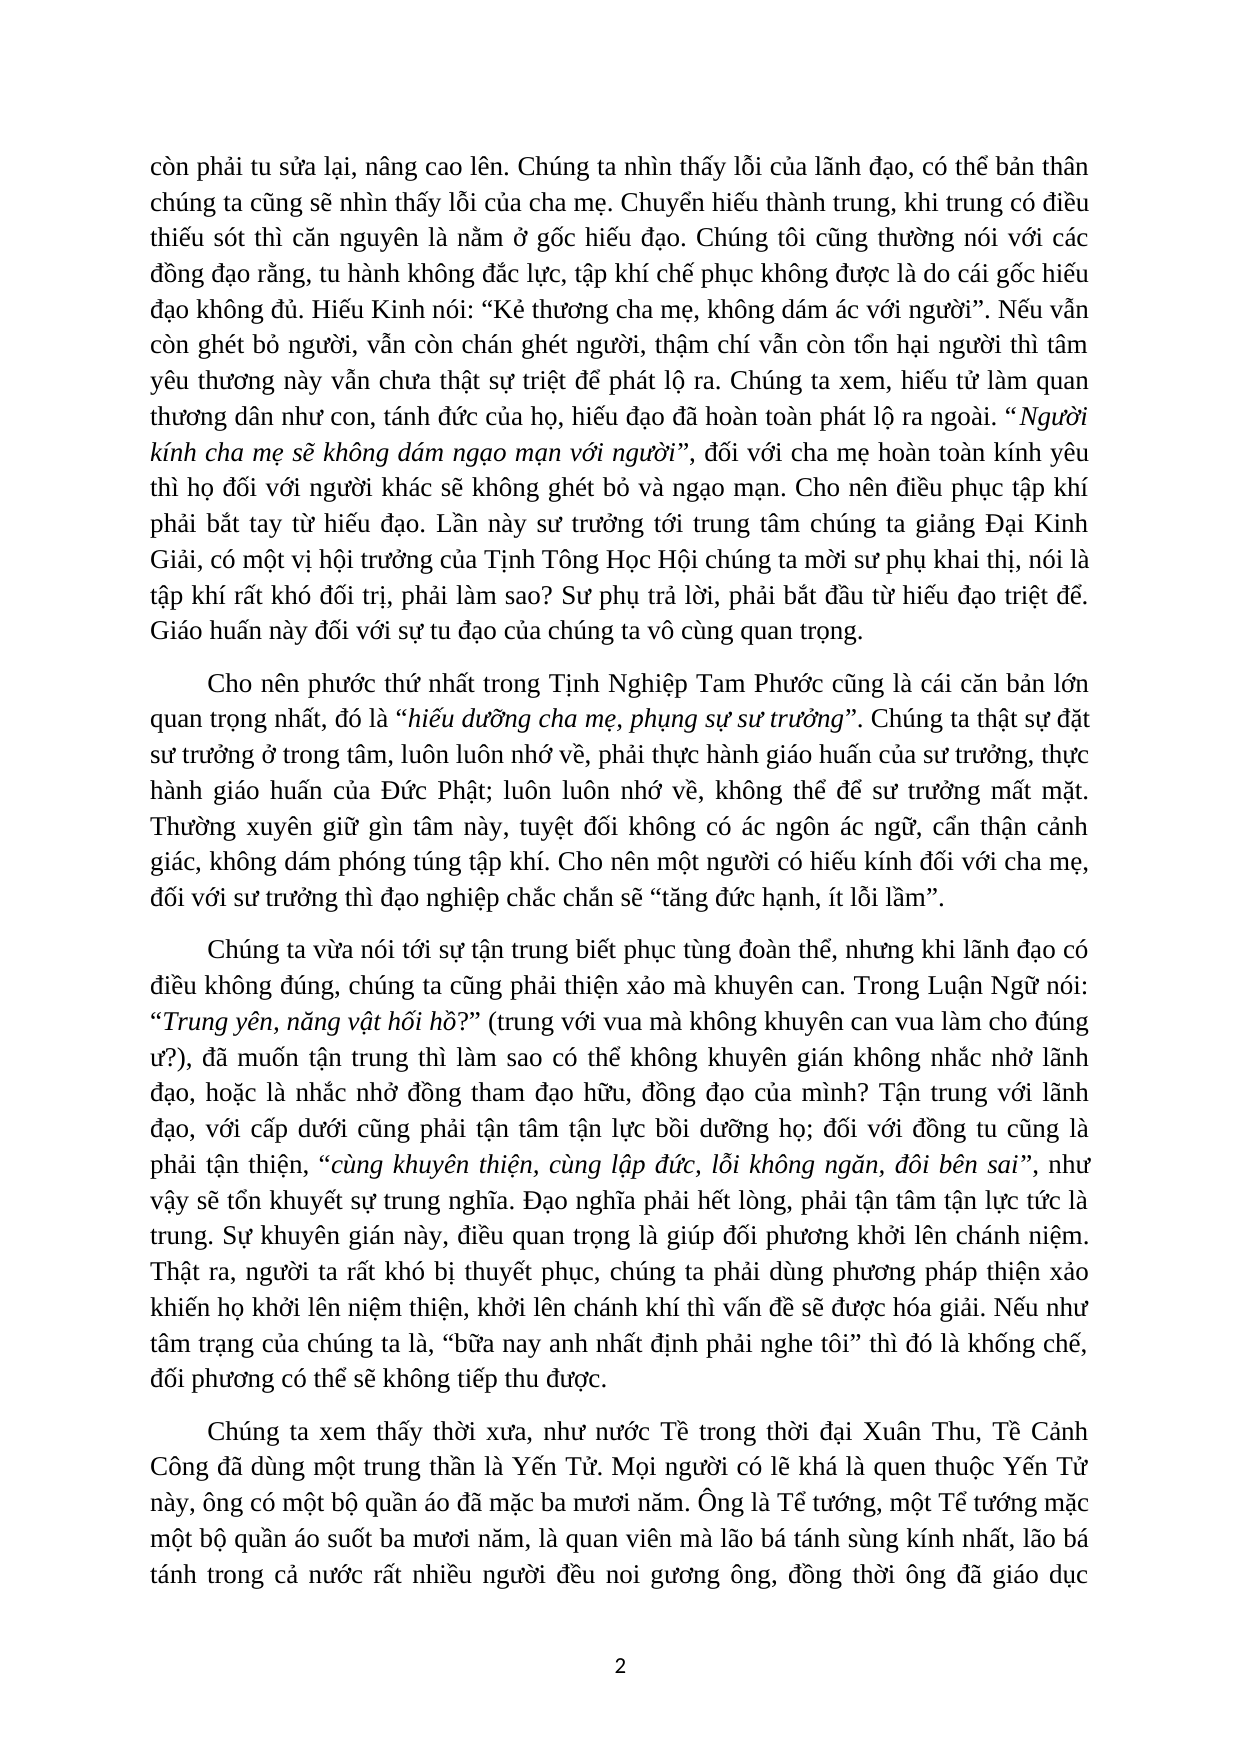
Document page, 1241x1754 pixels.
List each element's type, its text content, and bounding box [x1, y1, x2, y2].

text Chúng ta vừa nói tới sự tận trung biết phục tùng đoàn thể, nhưng khi lãnh đạo có điều không đúng, chúng ta cũng phải thiện xảo mà khuyên can. Trong Luận Ngữ nói: “Trung yên, năng vật hối hồ?” (trung với vua mà không khuyên can vua làm cho đúng ư?), đã muốn tận trung thì làm sao có thể không khuyên gián không nhắc nhở lãnh đạo, hoặc là nhắc nhở đồng tham đạo hữu, đồng đạo của mình? Tận trung với lãnh đạo, với cấp dưới cũng phải tận tâm tận lực bồi dưỡng họ; đối với đồng tu cũng là phải tận thiện, “cùng khuyên thiện, cùng lập đức, lỗi không ngăn, đôi bên sai”, như vậy sẽ tổn khuyết sự trung nghĩa. Đạo nghĩa phải hết lòng, phải tận tâm tận lực tức là trung. Sự khuyên gián này, điều quan trọng là giúp đối phương khởi lên chánh niệm. Thật ra, người ta rất khó bị thuyết phục, chúng ta phải dùng phương pháp thiện xảo khiến họ khởi lên niệm thiện, khởi lên chánh khí thì vấn đề sẽ được hóa giải. Nếu như tâm trạng của chúng ta là, “bữa nay anh nhất định phải nghe tôi” thì đó là khống chế, đối phương có thể sẽ không tiếp thu được. [150, 934, 1090, 1393]
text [150, 150, 1090, 646]
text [150, 1415, 1090, 1589]
text Cho nên phước thứ nhất trong Tịnh Nghiệp Tam Phước cũng là cái căn bản lớn quan trọng nhất, đó là “hiếu dưỡng cha mẹ, phụng sự sư trưởng”. Chúng ta thật sự đặt sư trưởng ở trong tâm, luôn luôn nhớ về, phải thực hành giáo huấn của sư trưởng, thực hành giáo huấn của Đức Phật; luôn luôn nhớ về, không thể để sư trưởng mất mặt. Thường xuyên giữ gìn tâm này, tuyệt đối không có ác ngôn ác ngữ, cẩn thận cảnh giác, không dám phóng túng tập khí. Cho nên một người có hiếu kính đối với cha mẹ, đối với sư trưởng thì đạo nghiệp chắc chắn sẽ “tăng đức hạnh, ít lỗi lầm”. [150, 667, 1090, 912]
